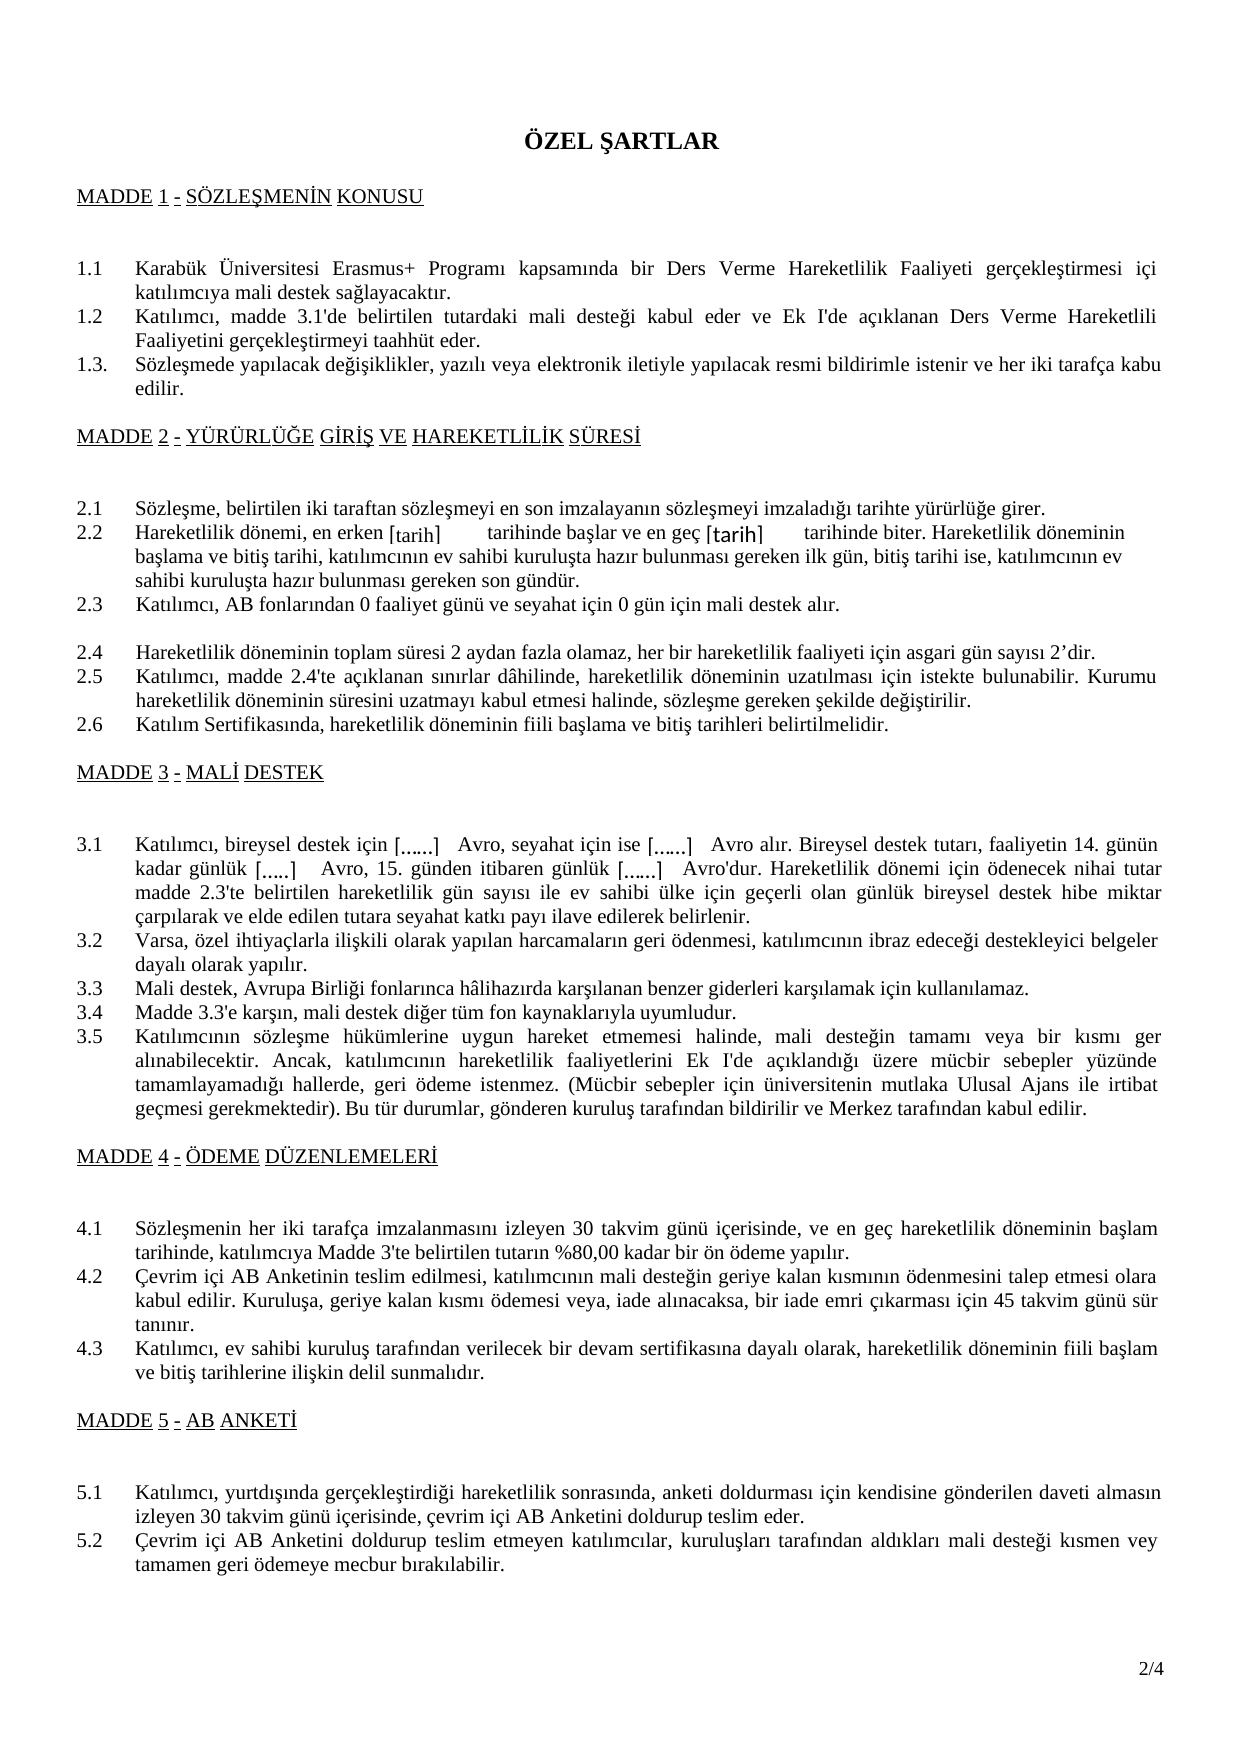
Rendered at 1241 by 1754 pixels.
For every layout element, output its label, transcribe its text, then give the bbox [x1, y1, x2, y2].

text Erasmus+ [332, 256, 417, 280]
text Ü [271, 430, 286, 445]
text için [1136, 256, 1167, 280]
text dayalı [747, 1336, 799, 1360]
text tarihlerine [201, 1360, 288, 1384]
text veya, [566, 1288, 612, 1312]
text Avro'dur. [682, 856, 763, 880]
text miktarı [1107, 880, 1167, 904]
text Kuruluşa, [242, 1288, 325, 1312]
text ve [803, 1096, 825, 1120]
text kullanılamaz. [916, 976, 1031, 1000]
text İŞ [356, 424, 376, 448]
text Çevrim [135, 1264, 199, 1288]
text tarafından [376, 1336, 462, 1360]
text payı [511, 904, 548, 928]
text R [341, 424, 356, 445]
text ANKETİ [219, 1408, 298, 1432]
text G [319, 424, 334, 445]
text toplam [334, 640, 393, 664]
text kapsam [518, 256, 582, 280]
text gün [442, 880, 475, 904]
text klanan [883, 304, 940, 328]
text ve [223, 904, 244, 928]
text Hareketlilik [931, 520, 1032, 544]
text Sözleşmede [135, 352, 236, 376]
text tarihi, [274, 544, 324, 568]
text Ü [201, 424, 216, 445]
text doldurup [627, 1504, 704, 1528]
text bulunması [319, 568, 407, 592]
text belirtilmelidir. [768, 712, 890, 736]
text Y [186, 424, 201, 445]
text desteğin [642, 1264, 713, 1288]
text bulunabilir. [982, 664, 1081, 688]
text değişiklikler, [325, 352, 436, 376]
text ZENLEMELER [294, 1144, 431, 1165]
text 3.3'e [198, 1000, 238, 1024]
text bırakılabilir. [401, 1552, 507, 1576]
text verilecek [466, 1336, 544, 1360]
text tarihte [856, 496, 911, 520]
text talep [1008, 1264, 1050, 1288]
text madde [227, 664, 284, 688]
text mali [528, 304, 567, 328]
text tamamlayamadığı [135, 1072, 286, 1096]
text hareketlilik [458, 1048, 554, 1072]
text döneminin [968, 1336, 1058, 1360]
text üniversitenin [763, 1072, 874, 1096]
text mc [183, 304, 208, 328]
text fazla [521, 640, 563, 664]
text tamamen [135, 1552, 213, 1576]
text sayısı [483, 880, 532, 904]
text 1.2 [76, 304, 104, 328]
text sözle [666, 496, 708, 520]
text KONUSU [336, 184, 424, 205]
text 2.3'te [199, 880, 246, 904]
text veya [1127, 1528, 1167, 1552]
text Ü [229, 424, 244, 442]
text hareketlilik [697, 640, 793, 664]
text sunmalıdır. [391, 1360, 486, 1384]
text karşın, [242, 1000, 299, 1024]
text almasını [1096, 1480, 1167, 1504]
text tanınır. [135, 1312, 196, 1336]
text içerisinde, [336, 1504, 423, 1528]
text tür [374, 1096, 399, 1120]
text kabul [481, 688, 528, 712]
text mali [235, 280, 273, 304]
text 45 [993, 1288, 1016, 1312]
text günlük [189, 856, 248, 880]
text hareketlilik [136, 688, 232, 712]
text yüzünden [1086, 1048, 1167, 1072]
text asgari [906, 640, 958, 664]
text AB [234, 1528, 264, 1552]
text halinde, [591, 688, 659, 712]
text sahibi [251, 1336, 303, 1360]
text gerçekle [229, 328, 299, 352]
text Katılımcının [135, 1024, 242, 1048]
text kat [135, 280, 161, 304]
text Bu [345, 1096, 371, 1120]
text hareketlilik [461, 1480, 557, 1504]
text sınırlar [431, 664, 492, 688]
text MEN [263, 184, 309, 205]
text için [581, 592, 614, 616]
text itibaren [480, 856, 545, 880]
text sonrasında, [561, 1480, 657, 1504]
text süre [1132, 1288, 1167, 1312]
text 0 [359, 592, 372, 616]
text iki [282, 1216, 306, 1240]
text giderleri [708, 976, 780, 1000]
text girer. [1001, 496, 1047, 520]
text layacakt [363, 280, 433, 304]
text en [499, 496, 521, 520]
text olan [811, 880, 848, 904]
text 3.5 [76, 1024, 104, 1048]
text edilir. [1038, 1096, 1088, 1120]
text mali [599, 1264, 638, 1288]
text 4.1 [76, 1216, 104, 1240]
text ödenecek [987, 856, 1068, 880]
text dönemi [877, 856, 942, 880]
text bir [548, 1336, 574, 1360]
text ibraz [868, 928, 912, 952]
text 4.3 [76, 1336, 104, 1360]
text Ek [782, 304, 808, 328]
text fon [489, 1000, 518, 1024]
text tarafından [897, 1096, 983, 1120]
text her [248, 1216, 277, 1240]
text bitiş [160, 1360, 198, 1384]
text Verme [1000, 304, 1058, 328]
text tüm [451, 1000, 486, 1024]
text döneminin [235, 688, 326, 712]
text ödemeye [254, 1552, 331, 1576]
text için [869, 640, 902, 664]
text ihtiyaçlarla [236, 928, 331, 952]
text I'de [722, 1048, 754, 1072]
text DEME [201, 1144, 261, 1168]
text tarafından [639, 1096, 726, 1120]
text kabul [1121, 352, 1167, 376]
text MADDE [76, 184, 154, 208]
text N [316, 184, 333, 208]
text emri [825, 1288, 865, 1312]
text ve [973, 352, 994, 376]
text faaliyetlerini [566, 1048, 674, 1072]
text alınacaksa, [657, 1288, 751, 1312]
text Katılımcı, [135, 832, 221, 856]
text meyi [717, 496, 760, 520]
text Ek [686, 1048, 711, 1072]
text Varsa, [135, 928, 191, 952]
text tamamı [908, 1024, 973, 1048]
text [……] [394, 832, 453, 856]
text içi [205, 1528, 228, 1552]
text Birliği [311, 976, 367, 1000]
text yürürlü [914, 496, 976, 520]
text hareketlilik [338, 880, 434, 904]
text Ö [197, 184, 212, 205]
text özel [194, 928, 231, 952]
text tarafça [1058, 352, 1116, 376]
text 30 [200, 1504, 223, 1528]
text ve [489, 592, 511, 616]
text teslim [434, 1528, 487, 1552]
text çıkarması [869, 1288, 952, 1312]
text ya [210, 280, 232, 304]
text mc [178, 280, 204, 304]
text ev [1102, 544, 1124, 568]
text 2.1 [76, 496, 104, 520]
text 2.5 [76, 664, 104, 688]
text 3'te [381, 1240, 412, 1264]
text Katılımcı, [135, 1336, 221, 1360]
text mücbir [931, 1048, 991, 1072]
text ZLE [212, 184, 251, 205]
text daveti [1039, 1480, 1092, 1504]
text yapılır. [790, 1240, 851, 1264]
text aldıkları [871, 1528, 942, 1552]
text ve [751, 304, 773, 328]
text destek [874, 832, 929, 856]
text gereken [734, 544, 802, 568]
text izleyen [135, 1504, 197, 1528]
text Katılım [136, 712, 201, 736]
text kuruluşları [681, 1528, 772, 1552]
text taahhüt [373, 328, 436, 352]
text gerçekle [986, 256, 1056, 280]
text 3.1 [76, 832, 104, 856]
text destek [345, 1000, 400, 1024]
text Ö [186, 1144, 201, 1165]
text alır. [759, 832, 794, 856]
text destek, [179, 976, 239, 1000]
text Avro [711, 832, 755, 856]
text kuruluş [572, 1096, 636, 1120]
text Madde [317, 1240, 377, 1264]
text geri [216, 1552, 251, 1576]
text tarihinde [487, 520, 562, 544]
text ba [566, 520, 586, 544]
text Ü [271, 424, 286, 442]
text teslim [707, 1504, 760, 1528]
text RL [244, 424, 271, 445]
text Hareketlilik [1067, 304, 1167, 328]
text olarak [394, 928, 447, 952]
text hareketlilik [901, 1216, 997, 1240]
text alınabilecektir. [135, 1048, 261, 1072]
text mecbur [334, 1552, 398, 1576]
text kaynaklarıyla [522, 1000, 637, 1024]
text en [646, 520, 668, 544]
text Ü [279, 1144, 294, 1162]
text [……] [617, 856, 676, 880]
text başlama [558, 712, 628, 736]
text Ü [279, 1150, 294, 1165]
text ise, [963, 544, 994, 568]
text resmi [776, 352, 823, 376]
text yapılan [451, 928, 514, 952]
text 4.2 [76, 1264, 104, 1288]
text eder. [763, 1504, 806, 1528]
text S [568, 424, 581, 445]
text kabul [135, 1288, 183, 1312]
text iletiyle [627, 352, 687, 376]
text kadar [135, 856, 183, 880]
text kadar [623, 1240, 672, 1264]
text faaliyetin [988, 832, 1069, 856]
text 3.2 [76, 928, 104, 952]
text tutarın [495, 1240, 551, 1264]
text Bireysel [798, 832, 869, 856]
text hareketlilik [588, 664, 684, 688]
text döneminin [240, 640, 331, 664]
text Faaliyetini [135, 328, 226, 352]
text 3.1'de [297, 304, 348, 328]
text destek [277, 280, 332, 304]
text dâhilinde, [497, 664, 582, 688]
text tarihleri [697, 712, 764, 736]
text alır. [807, 592, 842, 616]
text en [312, 520, 333, 544]
text katılımcının [328, 544, 430, 568]
text 2’dir. [1050, 640, 1098, 664]
text döneminin [691, 664, 781, 688]
text kendisine [857, 1480, 938, 1504]
text etmesi [532, 688, 588, 712]
text edilmesi, [411, 1264, 488, 1288]
text Ü [581, 424, 596, 445]
text doldurması [719, 1480, 814, 1504]
text ev [570, 880, 592, 904]
text dayalı [135, 952, 188, 976]
text MAL [186, 760, 232, 781]
text her [637, 640, 665, 664]
text yapılacak [240, 352, 321, 376]
text faaliyet [375, 592, 439, 616]
text diğer [403, 1000, 448, 1024]
text fonlarından [258, 592, 356, 616]
text katılımcının [345, 1048, 447, 1072]
text 1.3. [76, 352, 109, 376]
text AB [231, 1264, 261, 1288]
text 2.3 [76, 592, 104, 616]
text Ğ [286, 424, 301, 445]
text ev [433, 544, 455, 568]
text ödemesi [491, 1288, 562, 1312]
text ilişkin [291, 1360, 345, 1384]
text geri [633, 928, 667, 952]
text iki [306, 496, 329, 520]
text belirtilen [226, 496, 303, 520]
text ve [809, 1216, 831, 1240]
text mali [706, 592, 745, 616]
text Katılımcı, [136, 664, 221, 688]
text uzatılması [787, 664, 874, 688]
text bir [675, 1240, 700, 1264]
text 30 [572, 1216, 595, 1240]
text ile [1078, 1072, 1101, 1096]
text ödenmesini [906, 1264, 1004, 1288]
text nihai [1074, 856, 1117, 880]
text geri [1134, 1024, 1167, 1048]
text günlük [856, 880, 916, 904]
text katılımcılar, [571, 1528, 674, 1552]
text imzalanmasını [376, 1216, 499, 1240]
text uyumludur. [640, 1000, 738, 1024]
text tarihinde, [135, 1240, 216, 1264]
text sebepler [645, 1072, 716, 1096]
text Anketini [271, 1528, 345, 1552]
text döneminin [1002, 1216, 1093, 1240]
text edilir. [135, 376, 186, 400]
text için [948, 856, 981, 880]
text hareket [527, 1024, 590, 1048]
text Verme [718, 256, 777, 280]
text MADDE [76, 1408, 154, 1432]
text MADDE [76, 424, 154, 448]
text elde [248, 904, 284, 928]
text Mali [135, 976, 176, 1000]
text tarihi [914, 544, 960, 568]
text seyahat [396, 904, 461, 928]
text bireysel [225, 832, 293, 856]
text karşılanan [557, 976, 644, 1000]
text olarak, [804, 1336, 863, 1360]
text hazır [272, 568, 316, 592]
text bitiş [233, 544, 271, 568]
text erken [337, 520, 385, 544]
text günü [442, 592, 486, 616]
text iade [616, 1288, 653, 1312]
text sertifikasına [639, 1336, 742, 1360]
text Merkez [828, 1096, 894, 1120]
text takvim [601, 1216, 661, 1240]
text Faaliyeti [900, 256, 974, 280]
text başlama [1099, 1216, 1167, 1240]
text 15. [376, 856, 404, 880]
text çarpılarak [135, 904, 219, 928]
text nda [588, 256, 619, 280]
text VE [379, 424, 408, 448]
text imzalad [763, 496, 829, 520]
text MADDE [76, 1144, 154, 1168]
text Ü [229, 430, 244, 445]
text R [216, 424, 229, 442]
text aç [858, 304, 877, 328]
text kalan [776, 1264, 823, 1288]
text her [998, 352, 1027, 376]
text Ders [666, 256, 707, 280]
text son [524, 496, 555, 520]
text için [704, 880, 737, 904]
text bitiş [873, 544, 911, 568]
text bir [668, 640, 694, 664]
text Kurumun [1087, 664, 1167, 688]
text değiştirilir. [879, 688, 973, 712]
text edilir. [187, 1288, 237, 1312]
text tutarı, [933, 832, 984, 856]
text desteğin [826, 1024, 897, 1048]
text sahibi [135, 568, 187, 592]
text gönderen [489, 1096, 568, 1120]
text MADDE [76, 760, 154, 784]
text r. [439, 280, 453, 304]
text süresini [329, 688, 396, 712]
text H [788, 256, 803, 280]
text olarak [1115, 1264, 1167, 1288]
text taraftan [333, 496, 398, 520]
text HAREKETL [412, 424, 521, 445]
text Hareketlilik [135, 520, 236, 544]
text Ders [949, 304, 991, 328]
text yurtdışında [225, 1480, 320, 1504]
text RES [596, 424, 634, 445]
text Avrupa [243, 976, 307, 1000]
text veya [491, 352, 532, 376]
text belirlenir. [669, 904, 752, 928]
text katkı [464, 904, 507, 928]
text son [481, 568, 512, 592]
text destek [998, 880, 1054, 904]
text hâlihazırda [459, 976, 553, 1000]
text Karabük [135, 256, 208, 280]
text günlük [551, 856, 611, 880]
text gerekmektedir). [208, 1096, 342, 1120]
text sayısı [997, 640, 1047, 664]
text iki [1031, 352, 1054, 376]
text için [819, 1480, 852, 1504]
text elektronik [537, 352, 623, 376]
text devam [578, 1336, 635, 1360]
text tutardaki [443, 304, 519, 328]
text katılımcının [762, 928, 864, 952]
text Madde [135, 1000, 194, 1024]
text mali [775, 1024, 813, 1048]
text gününe [1106, 832, 1167, 856]
text istenmez. [480, 1072, 561, 1096]
text Avro, [457, 832, 507, 856]
text sahibi [458, 544, 510, 568]
text bireysel [923, 880, 991, 904]
text için [956, 1288, 989, 1312]
text D [264, 1144, 279, 1165]
text geç [864, 1216, 894, 1240]
text hareketlilik [867, 1336, 963, 1360]
text hareketlilik [329, 712, 426, 736]
text benzer [647, 976, 704, 1000]
text için [880, 976, 913, 1000]
text istenir [916, 352, 969, 376]
text Ulusal [957, 1072, 1013, 1096]
text bulunması [642, 544, 731, 568]
text günü [1084, 1288, 1127, 1312]
text biter. [883, 520, 928, 544]
text kısmı [438, 1288, 486, 1312]
text mali [303, 1000, 342, 1024]
text E [301, 424, 316, 448]
text katılımcının [493, 1264, 595, 1288]
text geçerli [745, 880, 803, 904]
text olarak [191, 952, 244, 976]
text tarihinde [804, 520, 879, 544]
text eder. [439, 328, 482, 352]
text ŞARTLAR [599, 126, 721, 155]
text ve [631, 712, 653, 736]
text edilerek [597, 904, 666, 928]
text me, [190, 496, 223, 520]
text gün [961, 640, 994, 664]
text bir [755, 1288, 780, 1312]
text fiili [1063, 1336, 1094, 1360]
text madde [135, 880, 192, 904]
text sebepler [1003, 1048, 1074, 1072]
text teslim [354, 1264, 407, 1288]
text istekte [920, 664, 976, 688]
text [……] [647, 832, 706, 856]
text edilen [288, 904, 341, 928]
text sa [336, 280, 353, 304]
text [tarih] [706, 520, 801, 544]
text ev [225, 1336, 247, 1360]
text fiili [523, 712, 554, 736]
text K [548, 424, 565, 448]
text ödeme [416, 1072, 473, 1096]
text bitiş [656, 712, 694, 736]
text 5.2 [76, 1528, 104, 1552]
text bir [631, 256, 656, 280]
text AB [186, 1408, 216, 1432]
text gündür. [516, 568, 581, 592]
text uygun [461, 1024, 515, 1048]
text döneminin [429, 712, 519, 736]
text iade [784, 1288, 821, 1312]
text Sertifikasında, [204, 712, 326, 736]
text süresi [397, 640, 447, 664]
text açıklandığı [766, 1048, 861, 1072]
text için [580, 832, 613, 856]
text kuruluş [307, 1336, 371, 1360]
text gerçekleştirdiği [325, 1480, 456, 1504]
text bir [1037, 1024, 1063, 1048]
text günden [411, 856, 473, 880]
text kabul [647, 304, 695, 328]
text L [528, 424, 541, 445]
text geç [671, 520, 702, 544]
text ve [621, 520, 643, 544]
text dönemi, [239, 520, 308, 544]
text 2/4 [1020, 1656, 1164, 1679]
text 3.4 [76, 1000, 104, 1024]
text başlama [135, 544, 204, 568]
text kısmen [1059, 1528, 1121, 1552]
text destek [748, 592, 804, 616]
text hibe [1061, 880, 1099, 904]
text ödeme [729, 1240, 787, 1264]
text kuruluşta [513, 544, 593, 568]
text kısmı [1074, 1024, 1122, 1048]
text tutara [344, 904, 393, 928]
text gün, [832, 544, 870, 568]
text sahibi [599, 880, 651, 904]
text gün [633, 592, 667, 616]
text imzalayan [558, 496, 644, 520]
text anketi [662, 1480, 714, 1504]
text açıklanan [343, 664, 424, 688]
text areketlilik [803, 256, 889, 280]
text Üniversitesi [219, 256, 321, 280]
text belgelere [1091, 928, 1167, 952]
text gereken [411, 568, 478, 592]
text desteği [992, 1528, 1053, 1552]
text mutlaka [881, 1072, 949, 1096]
text Ancak, [272, 1048, 333, 1072]
text Hareketlilik [770, 856, 871, 880]
text Ajans [1021, 1072, 1071, 1096]
text katılımcının [997, 544, 1099, 568]
text hükümlerine [343, 1024, 449, 1048]
text uzatmayı [399, 688, 477, 712]
text kuruluşta [190, 568, 269, 592]
text etmesi [1054, 1264, 1111, 1288]
text geriye [718, 1264, 772, 1288]
text döneminin [1036, 520, 1127, 544]
text etmemesi [602, 1024, 683, 1048]
text durumlar, [403, 1096, 486, 1120]
text Program [428, 256, 499, 280]
text ÖZEL [524, 126, 595, 155]
text başlama [1099, 1336, 1167, 1360]
text eder [704, 304, 742, 328]
text […..] [255, 856, 314, 880]
text belirtilen [357, 304, 434, 328]
text tutar, [1123, 856, 1167, 880]
text [tarih] [388, 520, 484, 544]
text meyi [453, 496, 496, 520]
text seyahat [514, 592, 578, 616]
text Sözle [135, 496, 181, 520]
text irtibata [1108, 1072, 1167, 1096]
text halinde, [696, 1024, 763, 1048]
text edeceği [916, 928, 981, 952]
text ığı [829, 496, 853, 520]
text Katılımcı, [136, 592, 221, 616]
text içi [489, 1504, 512, 1528]
text yapılır. [248, 952, 309, 976]
text ilave [551, 904, 593, 928]
text destekleyici [985, 928, 1086, 952]
text katılımcıya [219, 1240, 314, 1264]
text kısmının [827, 1264, 902, 1288]
text AB [516, 1504, 546, 1528]
text belirtilen [415, 1240, 492, 1264]
text içerisinde, [716, 1216, 803, 1240]
text geriye [329, 1288, 383, 1312]
text 2.4'te [291, 664, 337, 688]
text günü [666, 1216, 709, 1240]
text hazır [596, 544, 639, 568]
text olamaz, [566, 640, 633, 664]
text ise [617, 832, 643, 856]
text tarafından [778, 1528, 864, 1552]
text sözle [401, 496, 444, 520]
text 5.1 [76, 1480, 104, 1504]
text 3.3 [76, 976, 104, 1000]
text yazılı [439, 352, 487, 376]
text çevrim [426, 1504, 486, 1528]
text içi [203, 1264, 226, 1288]
text mali [948, 1528, 987, 1552]
text için [881, 664, 913, 688]
text kabul [986, 1096, 1034, 1120]
text tarafça [312, 1216, 370, 1240]
text madde [231, 304, 288, 328]
text kalan [387, 1288, 433, 1312]
text etmeyen [493, 1528, 565, 1552]
text gönderilen [943, 1480, 1034, 1504]
text sözleşme [253, 1024, 331, 1048]
text fonlarınca [370, 976, 456, 1000]
text Katılımcı, [135, 1480, 221, 1504]
text ilk [805, 544, 828, 568]
text ve [208, 544, 229, 568]
text şekilde [816, 688, 876, 712]
text karşılamak [783, 976, 877, 1000]
text için [670, 592, 703, 616]
text Kat [135, 304, 165, 328]
text destek [297, 832, 352, 856]
text (Mücbir [568, 1072, 638, 1096]
text faaliyeti [796, 640, 866, 664]
text 2.2 [76, 520, 104, 544]
text ilişkili [334, 928, 389, 952]
text delil [348, 1360, 387, 1384]
text harcamaların [519, 928, 629, 952]
text AB [224, 592, 255, 616]
text hallerde, [292, 1072, 367, 1096]
text tirmeyi [308, 328, 369, 352]
text ülke [658, 880, 696, 904]
text I'de [817, 304, 849, 328]
text geri [374, 1072, 408, 1096]
text ödenmesi, [671, 928, 758, 952]
text bildirilir [729, 1096, 800, 1120]
text Sözleşmenin [135, 1216, 243, 1240]
text Hareketlilik [136, 640, 237, 664]
text Anketini [549, 1504, 624, 1528]
text sözleşme [663, 688, 741, 712]
text bildirimle [827, 352, 911, 376]
text veya [984, 1024, 1026, 1048]
text için [356, 832, 389, 856]
text günü [289, 1504, 332, 1528]
text belirtilen [254, 880, 331, 904]
text ön [703, 1240, 726, 1264]
text deste [576, 304, 619, 328]
text Çevrim [135, 1528, 199, 1552]
text Anketinin [266, 1264, 350, 1288]
text %80,00 [554, 1240, 620, 1264]
text üzere [872, 1048, 919, 1072]
text 14. [1073, 832, 1101, 856]
text 1.1 [76, 256, 104, 280]
text için [723, 1072, 756, 1096]
text 2.4 [76, 640, 104, 664]
text lar [594, 520, 618, 544]
text ile [539, 880, 562, 904]
text tirmesi [1064, 256, 1124, 280]
text takvim [1021, 1288, 1080, 1312]
text gereken [744, 688, 812, 712]
text doldurup [351, 1528, 428, 1552]
text izleyen [505, 1216, 567, 1240]
text DESTEK [244, 760, 326, 784]
text 2.6 [76, 712, 104, 736]
text en [836, 1216, 858, 1240]
text Avro, [321, 856, 370, 880]
text aydan [466, 640, 518, 664]
text seyahat [511, 832, 576, 856]
text ve [135, 1360, 157, 1384]
text geçmesi [135, 1096, 204, 1120]
text takvim [226, 1504, 286, 1528]
text yapılacak [691, 352, 772, 376]
